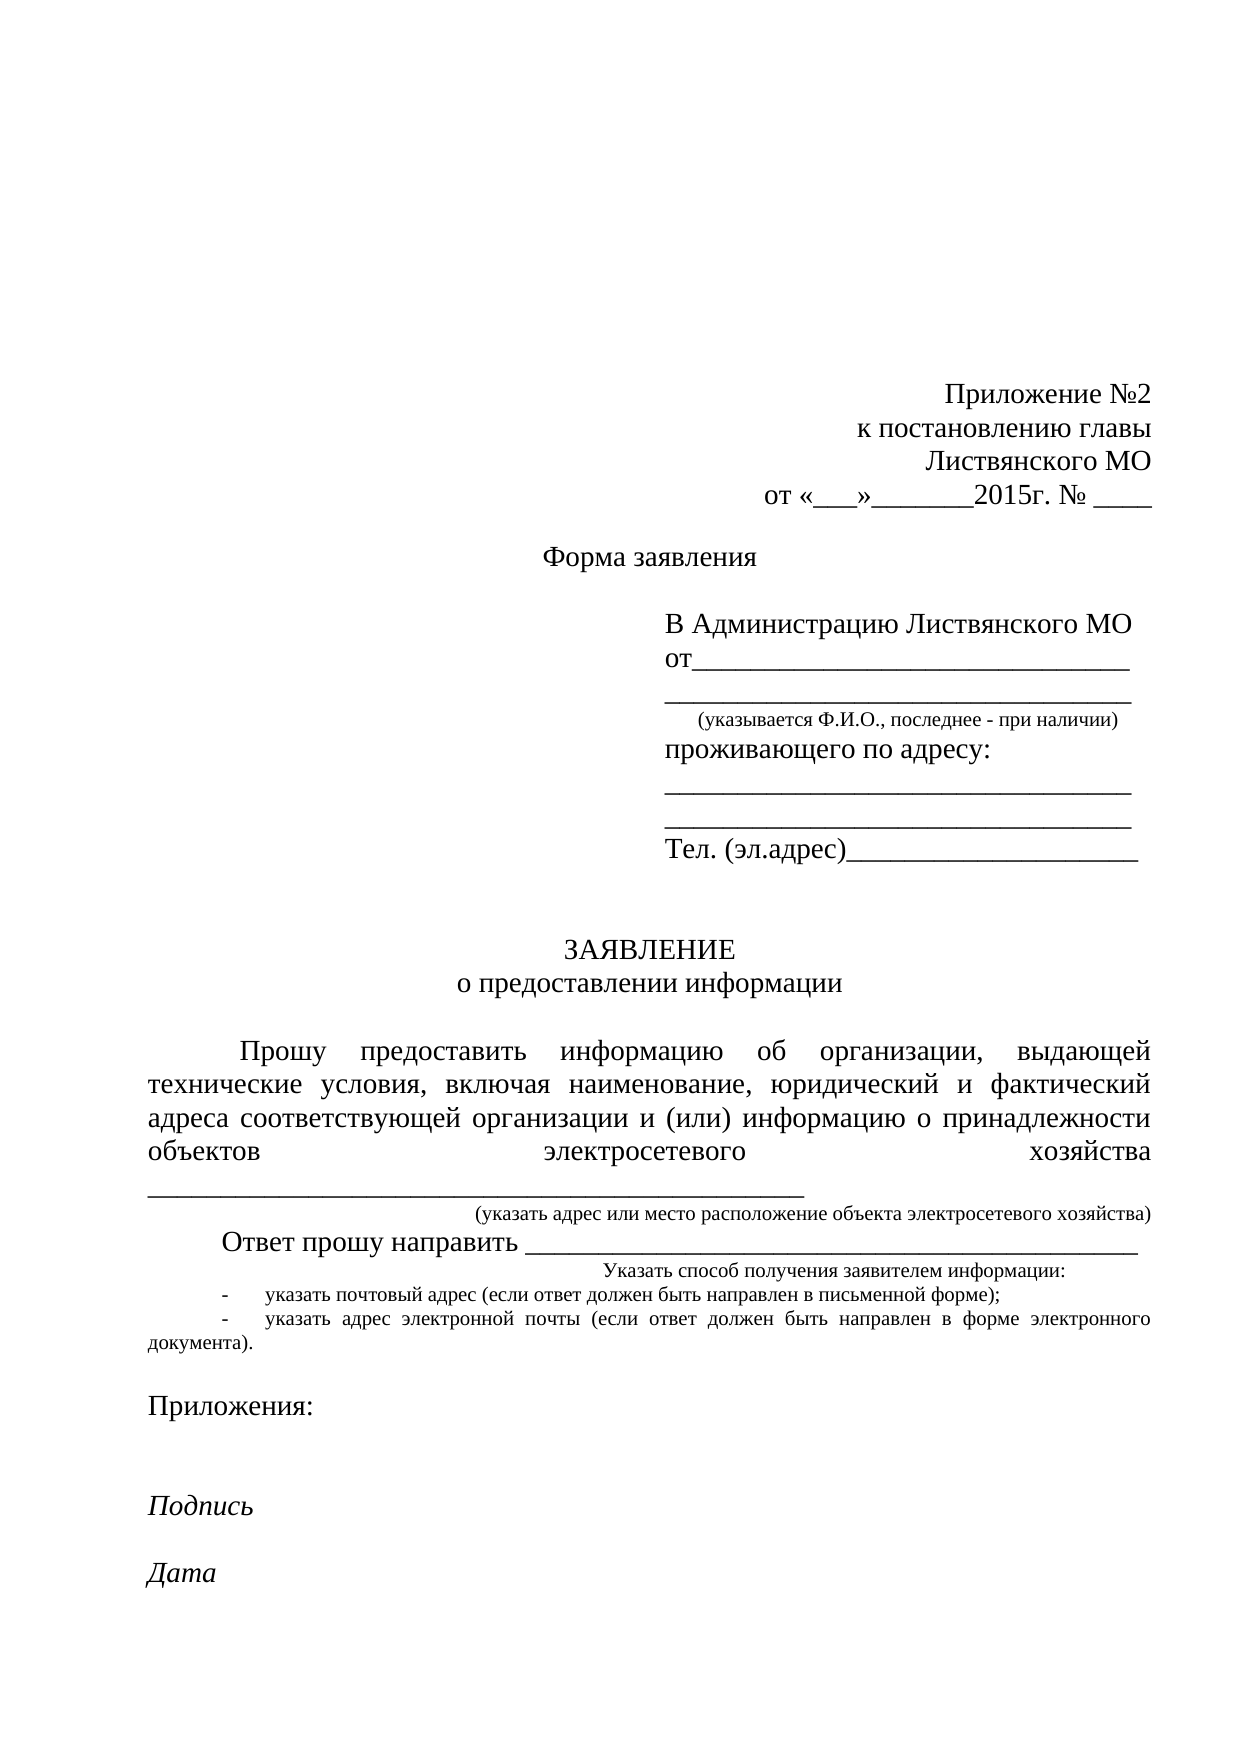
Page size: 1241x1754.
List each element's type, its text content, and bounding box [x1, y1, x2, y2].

text Указать способ получения заявителем информации: [517, 1258, 1152, 1282]
text проживающего по адресу: [664, 731, 1152, 764]
text Тел. (эл.адрес)____________________ [664, 831, 1152, 865]
text Прошу предоставить информацию об организации, выдающей технические условия, включая наименование, юридический и фактический адреса соответствующей организации и (или) информацию о принадлежности объектов электросетевого хозяйства _____________________________________________ [148, 1033, 1152, 1200]
text от «___»_______2015г. № ____ [148, 477, 1152, 510]
text (указать адрес или место расположение объекта электросетевого хозяйства) [148, 1200, 1152, 1224]
text ________________________________ [664, 764, 1152, 798]
text ЗАЯВЛЕНИЕ [148, 932, 1152, 966]
text Дата [148, 1556, 1152, 1589]
text (указывается Ф.И.О., последнее - при наличии) [664, 707, 1152, 731]
text ________________________________ [664, 673, 1152, 707]
text Форма заявления [148, 539, 1152, 573]
text от______________________________ [664, 640, 1152, 673]
text Приложение №2 [148, 376, 1152, 410]
text к постановлению главы [148, 410, 1152, 443]
text Листвянского МО [148, 443, 1152, 477]
text - указать почтовый адрес (если ответ должен быть направлен в письменной форме); [148, 1282, 1152, 1306]
text о предоставлении информации [148, 966, 1152, 999]
text В Администрацию Листвянского МО [664, 606, 1152, 640]
text Ответ прошу направить __________________________________________ [148, 1224, 1152, 1258]
text Подпись [148, 1488, 1152, 1522]
text - указать адрес электронной почты (если ответ должен быть направлен в форме электронного документа). [148, 1306, 1152, 1354]
text ________________________________ [664, 798, 1152, 831]
text Приложения: [148, 1388, 1152, 1421]
